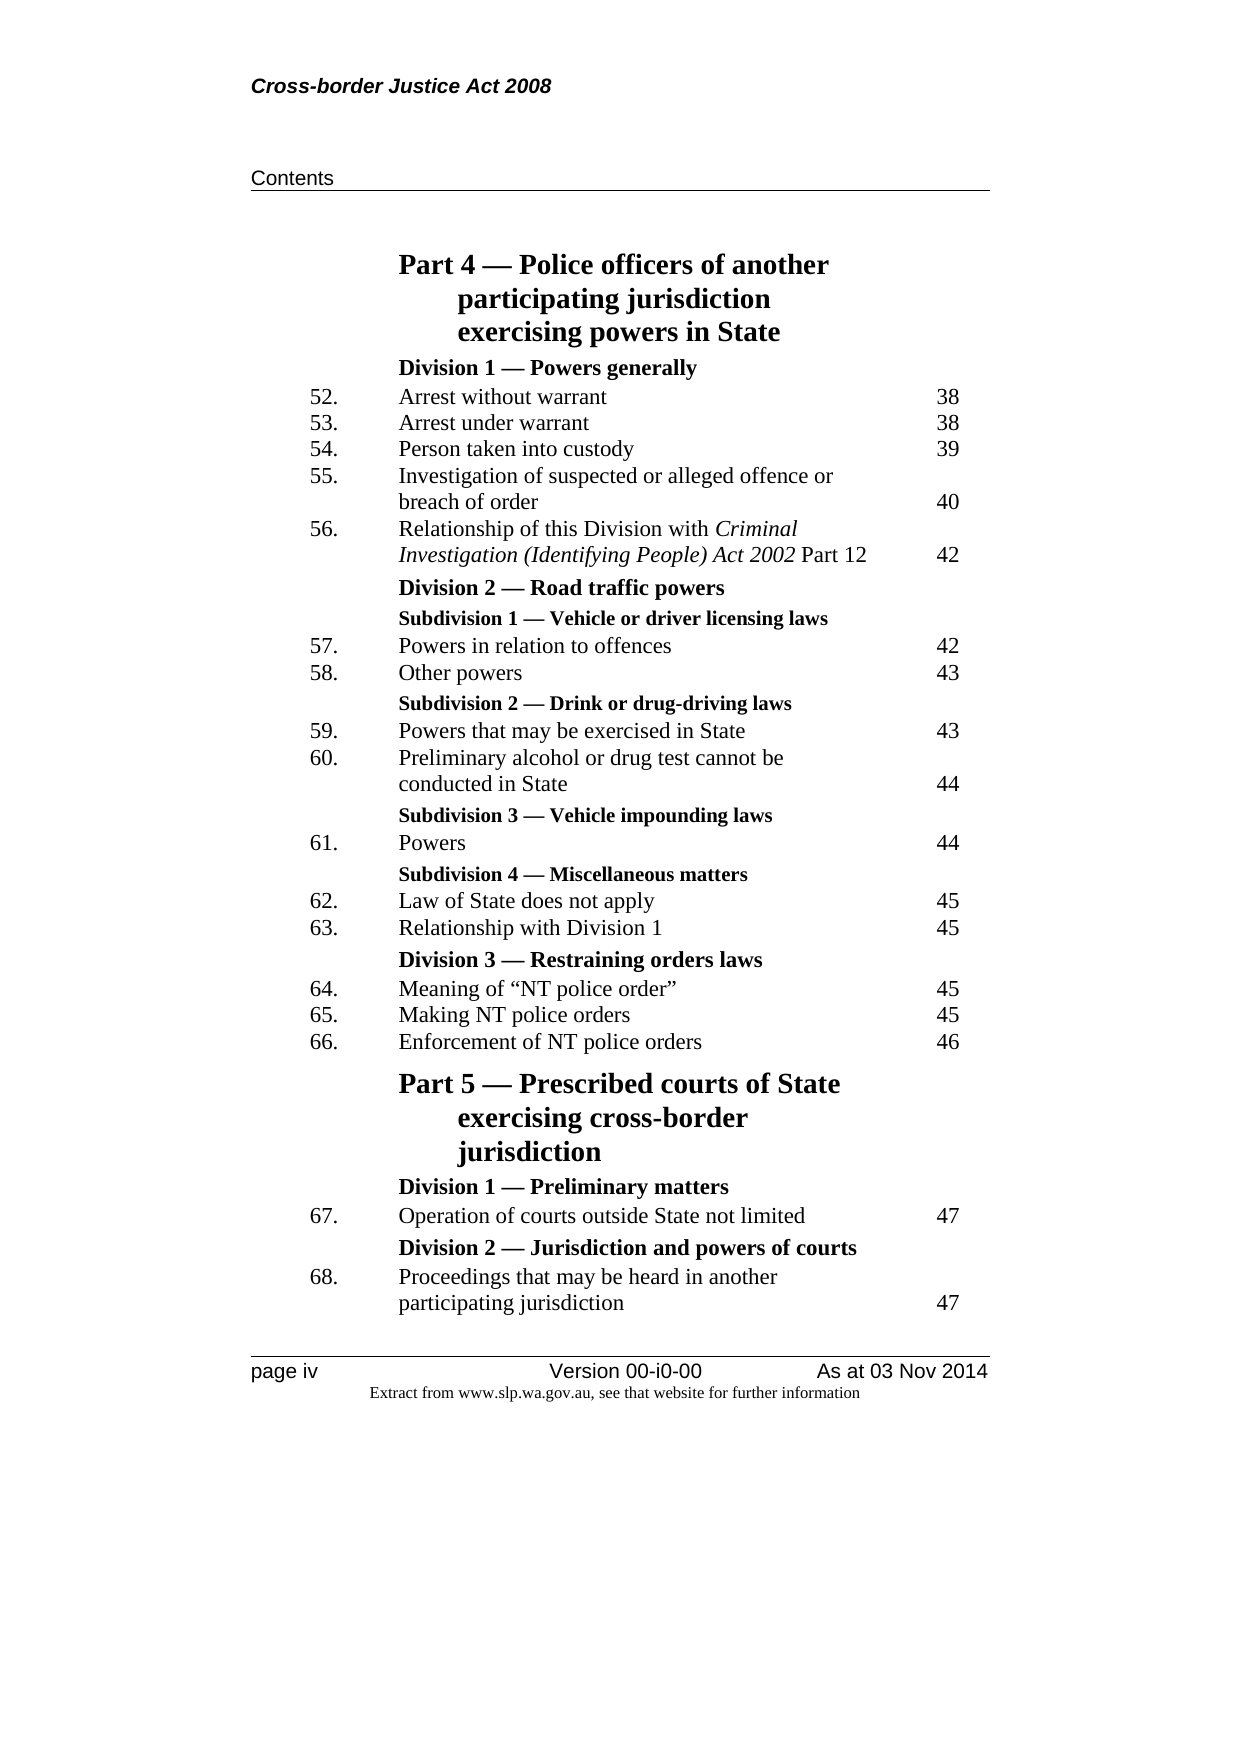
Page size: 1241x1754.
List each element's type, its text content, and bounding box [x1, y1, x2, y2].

text 68. Proceedings that may be heard in another participating jurisdiction 47 [309, 1263, 872, 1316]
text Subdivision 3 — Vehicle impounding laws [398, 803, 872, 827]
text Division 1 — Preliminary matters [398, 1173, 872, 1200]
text 64. Meaning of “NT police order” 45 [309, 975, 872, 1001]
text 59. Powers that may be exercised in State 43 [309, 717, 872, 744]
text 53. Arrest under warrant 38 [309, 409, 872, 436]
text 60. Preliminary alcohol or drug test cannot be conducted in State 44 [309, 744, 872, 796]
text Subdivision 2 — Drink or drug-driving laws [398, 691, 872, 715]
text Part 5 — Prescribed courts of State exercising cross-border jurisdiction [398, 1067, 872, 1167]
text 62. Law of State does not apply 45 [309, 888, 872, 914]
text 57. Powers in relation to offences 42 [309, 632, 872, 659]
text 63. Relationship with Division 1 45 [309, 914, 872, 940]
text 58. Other powers 43 [309, 659, 872, 685]
text Division 3 — Restraining orders laws [398, 947, 872, 973]
text 54. Person taken into custody 39 [309, 436, 872, 462]
text 55. Investigation of suspected or alleged offence or breach of order 40 [309, 462, 872, 514]
text Division 2 — Jurisdiction and powers of courts [398, 1234, 872, 1261]
text Part 4 — Police officers of another participating jurisdiction exercising powers in State [398, 247, 872, 348]
text 52. Arrest without warrant 38 [309, 383, 872, 409]
text 66. Enforcement of NT police orders 46 [309, 1028, 872, 1054]
text 65. Making NT police orders 45 [309, 1001, 872, 1028]
text Division 1 — Powers generally [398, 354, 872, 381]
text Division 2 — Road traffic powers [398, 573, 872, 600]
text 67. Operation of courts outside State not limited 47 [309, 1202, 872, 1228]
text 56. Relationship of this Division with Criminal Investigation (Identifying People) Act 2002 Part 12 42 [309, 514, 872, 567]
text 61. Powers 44 [309, 829, 872, 855]
text Subdivision 1 — Vehicle or driver licensing laws [398, 606, 872, 630]
text Subdivision 4 — Miscellaneous matters [398, 861, 872, 886]
